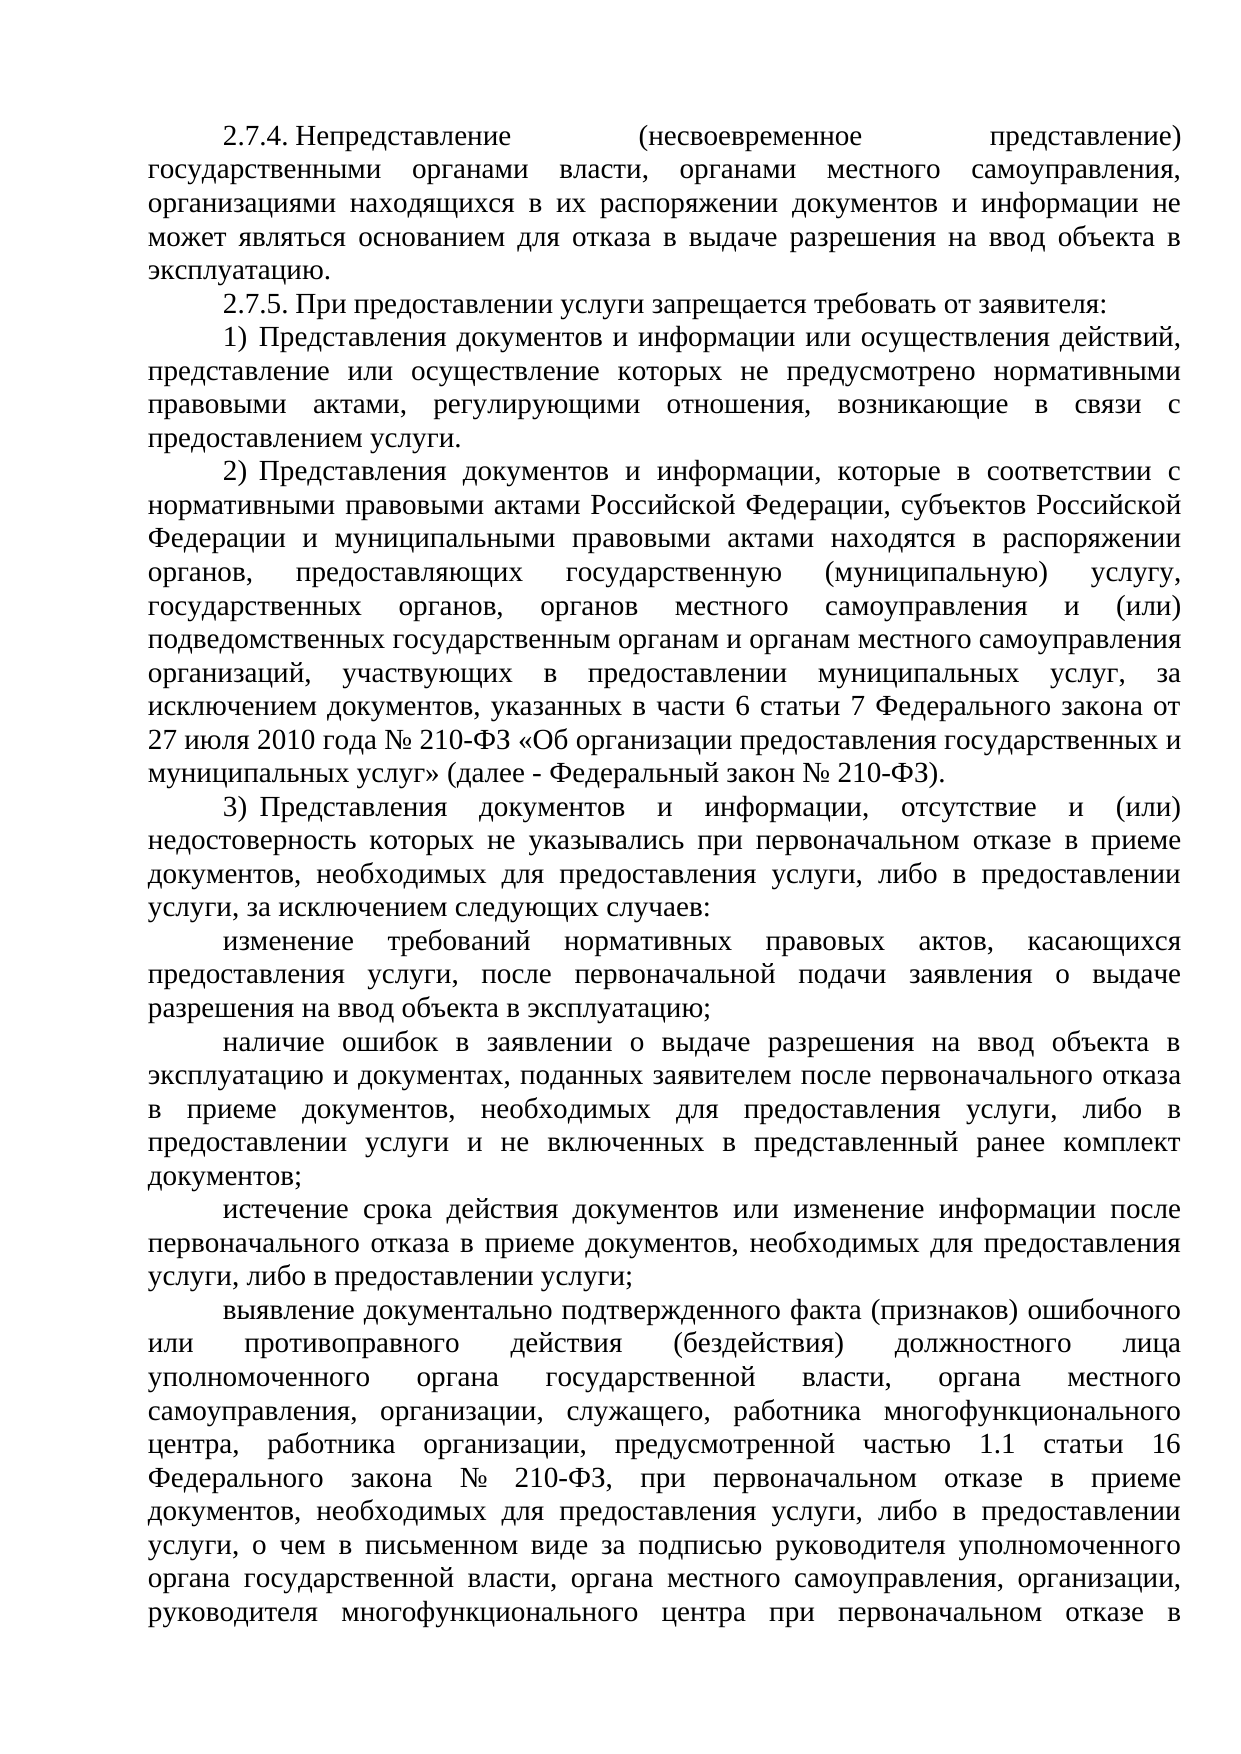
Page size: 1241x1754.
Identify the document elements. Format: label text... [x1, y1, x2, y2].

text изменение требований нормативных правовых актов, касающихся предоставления услуги, после первоначальной подачи заявления о выдаче разрешения на ввод объекта в эксплуатацию; [148, 923, 1182, 1024]
text наличие ошибок в заявлении о выдаче разрешения на ввод объекта в эксплуатацию и документах, поданных заявителем после первоначального отказа в приеме документов, необходимых для предоставления услуги, либо в предоставлении услуги и не включенных в представленный ранее комплект документов; [148, 1024, 1182, 1191]
list Представления документов и информации или осуществления действий, представление или осуществление которых не предусмотрено нормативными правовыми актами, регулирующими отношения, возникающие в связи с предоставлением услуги. [148, 319, 1182, 453]
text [148, 1292, 1182, 1627]
list Представления документов и информации, которые в соответствии с нормативными правовыми актами Российской Федерации, субъектов Российской Федерации и муниципальными правовыми актами находятся в распоряжении органов, предоставляющих государственную (муниципальную) услугу, государственных органов, органов местного самоуправления и (или) подведомственных государственным органам и органам местного самоуправления организаций, участвующих в предоставлении муниципальных услуг, за исключением документов, указанных в части 6 статьи 7 Федерального закона от 27 июля 2010 года № 210-ФЗ «Об организации предоставления государственных и муниципальных услуг» (далее - Федеральный закон № 210-ФЗ). [148, 453, 1182, 789]
list Представления документов и информации, отсутствие и (или) недостоверность которых не указывались при первоначальном отказе в приеме документов, необходимых для предоставления услуги, либо в предоставлении услуги, за исключением следующих случаев: [148, 789, 1182, 923]
text истечение срока действия документов или изменение информации после первоначального отказа в приеме документов, необходимых для предоставления услуги, либо в предоставлении услуги; [148, 1191, 1182, 1292]
list При предоставлении услуги запрещается требовать от заявителя: [148, 286, 1182, 319]
list Непредставление (несвоевременное представление) государственными органами власти, органами местного самоуправления, организациями находящихся в их распоряжении документов и информации не может являться основанием для отказа в выдаче разрешения на ввод объекта в эксплуатацию. [148, 118, 1182, 286]
